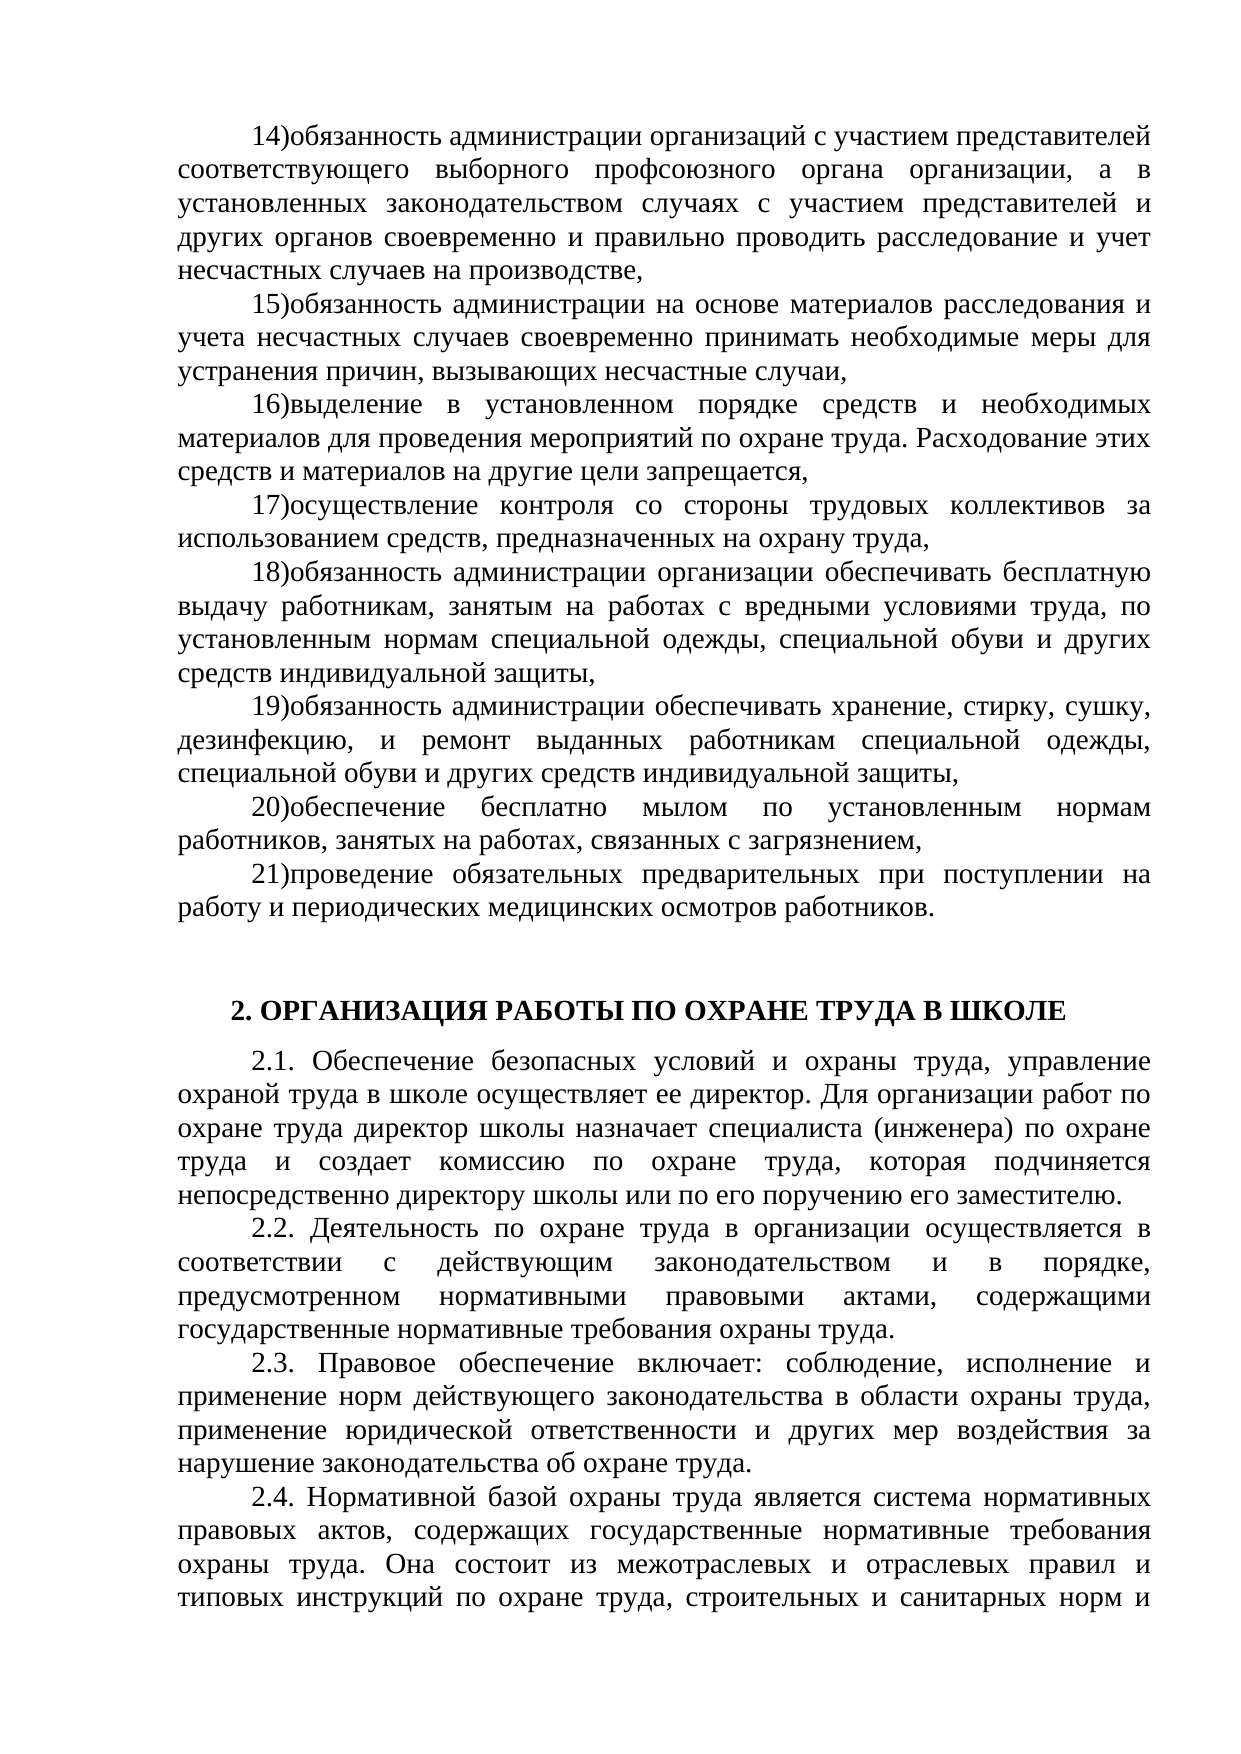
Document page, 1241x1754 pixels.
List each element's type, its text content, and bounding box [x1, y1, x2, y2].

text 2.3. Правовое обеспечение включает: соблюдение, исполнение и применение норм действующего законодательства в области охраны труда, применение юридической ответственности и других мер воздействия за нарушение законодательства об охране труда. [177, 1345, 1152, 1479]
text 14)обязанность администрации организаций с участием представителей соответствующего выборного профсоюзного органа организации, а в установленных законодательством случаях с участием представителей и других органов своевременно и правильно проводить расследование и учет несчастных случаев на производстве, [177, 118, 1152, 286]
text 20)обеспечение бесплатно мылом по установленным нормам работников, занятых на работах, связанных с загрязнением, [177, 789, 1152, 856]
text 2.2. Деятельность по охране труда в организации осуществляется в соответствии с действующим законодательством и в порядке, предусмотренном нормативными правовыми актами, содержащими государственные нормативные требования охраны труда. [177, 1211, 1152, 1345]
text 18)обязанность администрации организации обеспечивать бесплатную выдачу работникам, занятым на работах с вредными условиями труда, по установленным нормам специальной одежды, специальной обуви и других средств индивидуальной защиты, [177, 554, 1152, 688]
text 17)осуществление контроля со стороны трудовых коллективов за использованием средств, предназначенных на охрану труда, [177, 487, 1152, 554]
text 21)проведение обязательных предварительных при поступлении на работу и периодических медицинских осмотров работников. [177, 856, 1152, 923]
text 15)обязанность администрации на основе материалов расследования и учета несчастных случаев своевременно принимать необходимые меры для устранения причин, вызывающих несчастные случаи, [177, 286, 1152, 386]
text 16)выделение в установленном порядке средств и необходимых материалов для проведения мероприятий по охране труда. Расходование этих средств и материалов на другие цели запрещается, [177, 386, 1152, 487]
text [177, 1479, 1152, 1613]
subtitle 2. ОРГАНИЗАЦИЯ РАБОТЫ ПО ОХРАНЕ ТРУДА В ШКОЛЕ [177, 993, 1120, 1026]
text 19)обязанность администрации обеспечивать хранение, стирку, сушку, дезинфекцию, и ремонт выданных работникам специальной одежды, специальной обуви и других средств индивидуальной защиты, [177, 688, 1152, 789]
text 2.1. Обеспечение безопасных условий и охраны труда, управление охраной труда в школе осуществляет ее директор. Для организации работ по охране труда директор школы назначает специалиста (инженера) по охране труда и создает комиссию по охране труда, которая подчиняется непосредственно директору школы или по его поручению его заместителю. [177, 1043, 1152, 1211]
